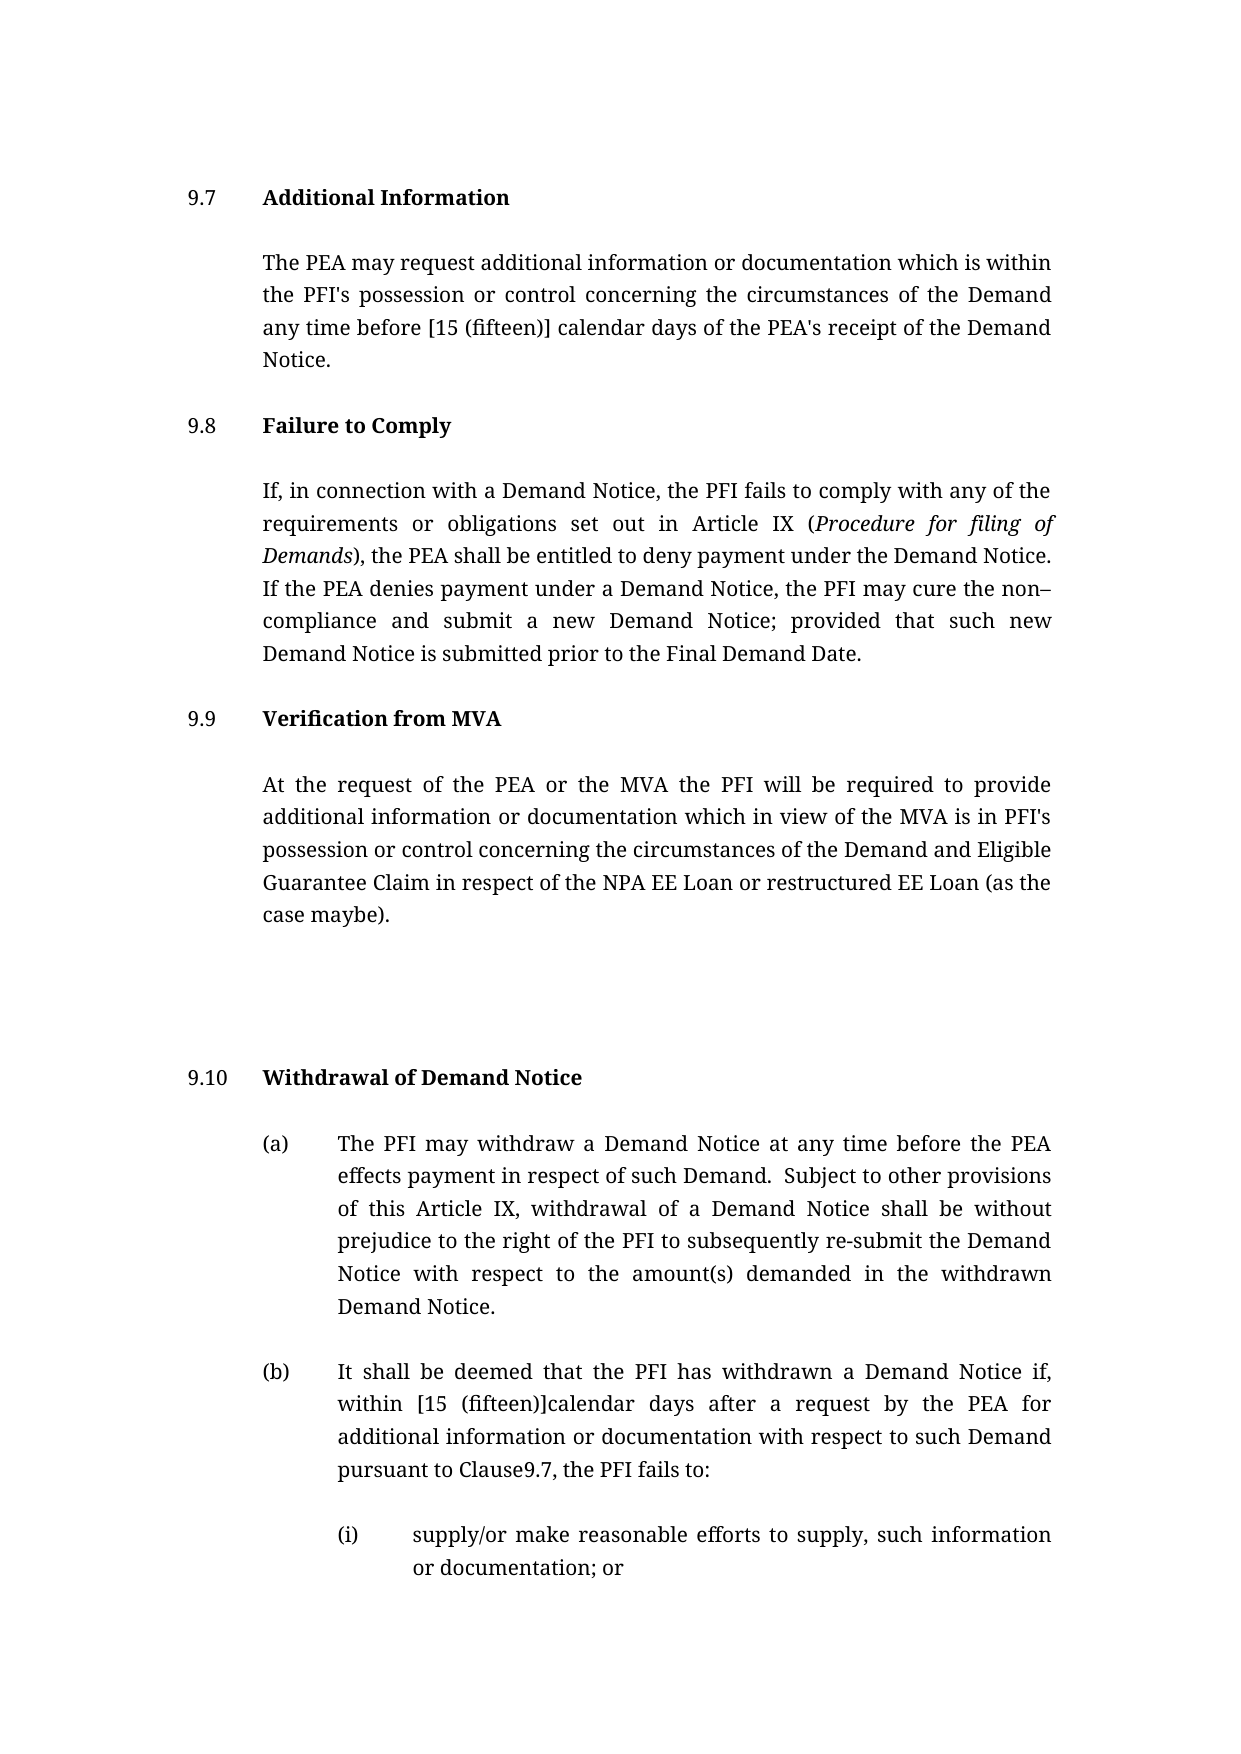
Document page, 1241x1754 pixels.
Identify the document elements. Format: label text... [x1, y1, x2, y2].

text 9.8 Failure to Comply [187, 411, 1053, 439]
text (a) The PFI may withdraw a Demand Notice at any time before the PEA effects payment in respect of such Demand. Subject to other provisions of this Article IX, withdrawal of a Demand Notice shall be without prejudice to the right of the PFI to subsequently re-submit the Demand Notice with respect to the amount(s) demanded in the withdrawn Demand Notice. [262, 1129, 1053, 1320]
text 9.10 Withdrawal of Demand Notice [187, 1063, 1053, 1092]
text 9.7 Additional Information [187, 183, 1053, 211]
text At the request of the PEA or the MVA the PFI will be required to provide additional information or documentation which in view of the MVA is in PFI's possession or control concerning the circumstances of the Demand and Eligible Guarantee Claim in respect of the NPA EE Loan or restructured EE Loan (as the case maybe). [262, 770, 1053, 929]
text 9.9 Verification from MVA [187, 704, 1053, 733]
text (i) supply/or make reasonable efforts to supply, such information or documentation; or [337, 1520, 1053, 1581]
text The PEA may request additional information or documentation which is within the PFI's possession or control concerning the circumstances of the Demand any time before [15 (fifteen)] calendar days of the PEA's receipt of the Demand Notice. [262, 248, 1053, 374]
text (b) It shall be deemed that the PFI has withdrawn a Demand Notice if, within [15 (fifteen)]calendar days after a request by the PEA for additional information or documentation with respect to such Demand pursuant to Clause9.7, the PFI fails to: [262, 1357, 1053, 1483]
text If, in connection with a Demand Notice, the PFI fails to comply with any of the requirements or obligations set out in Article IX (Procedure for filing of Demands), the PEA shall be entitled to deny payment under the Demand Notice. If the PEA denies payment under a Demand Notice, the PFI may cure the non–compliance and submit a new Demand Notice; provided that such new Demand Notice is submitted prior to the Final Demand Date. [262, 476, 1053, 667]
